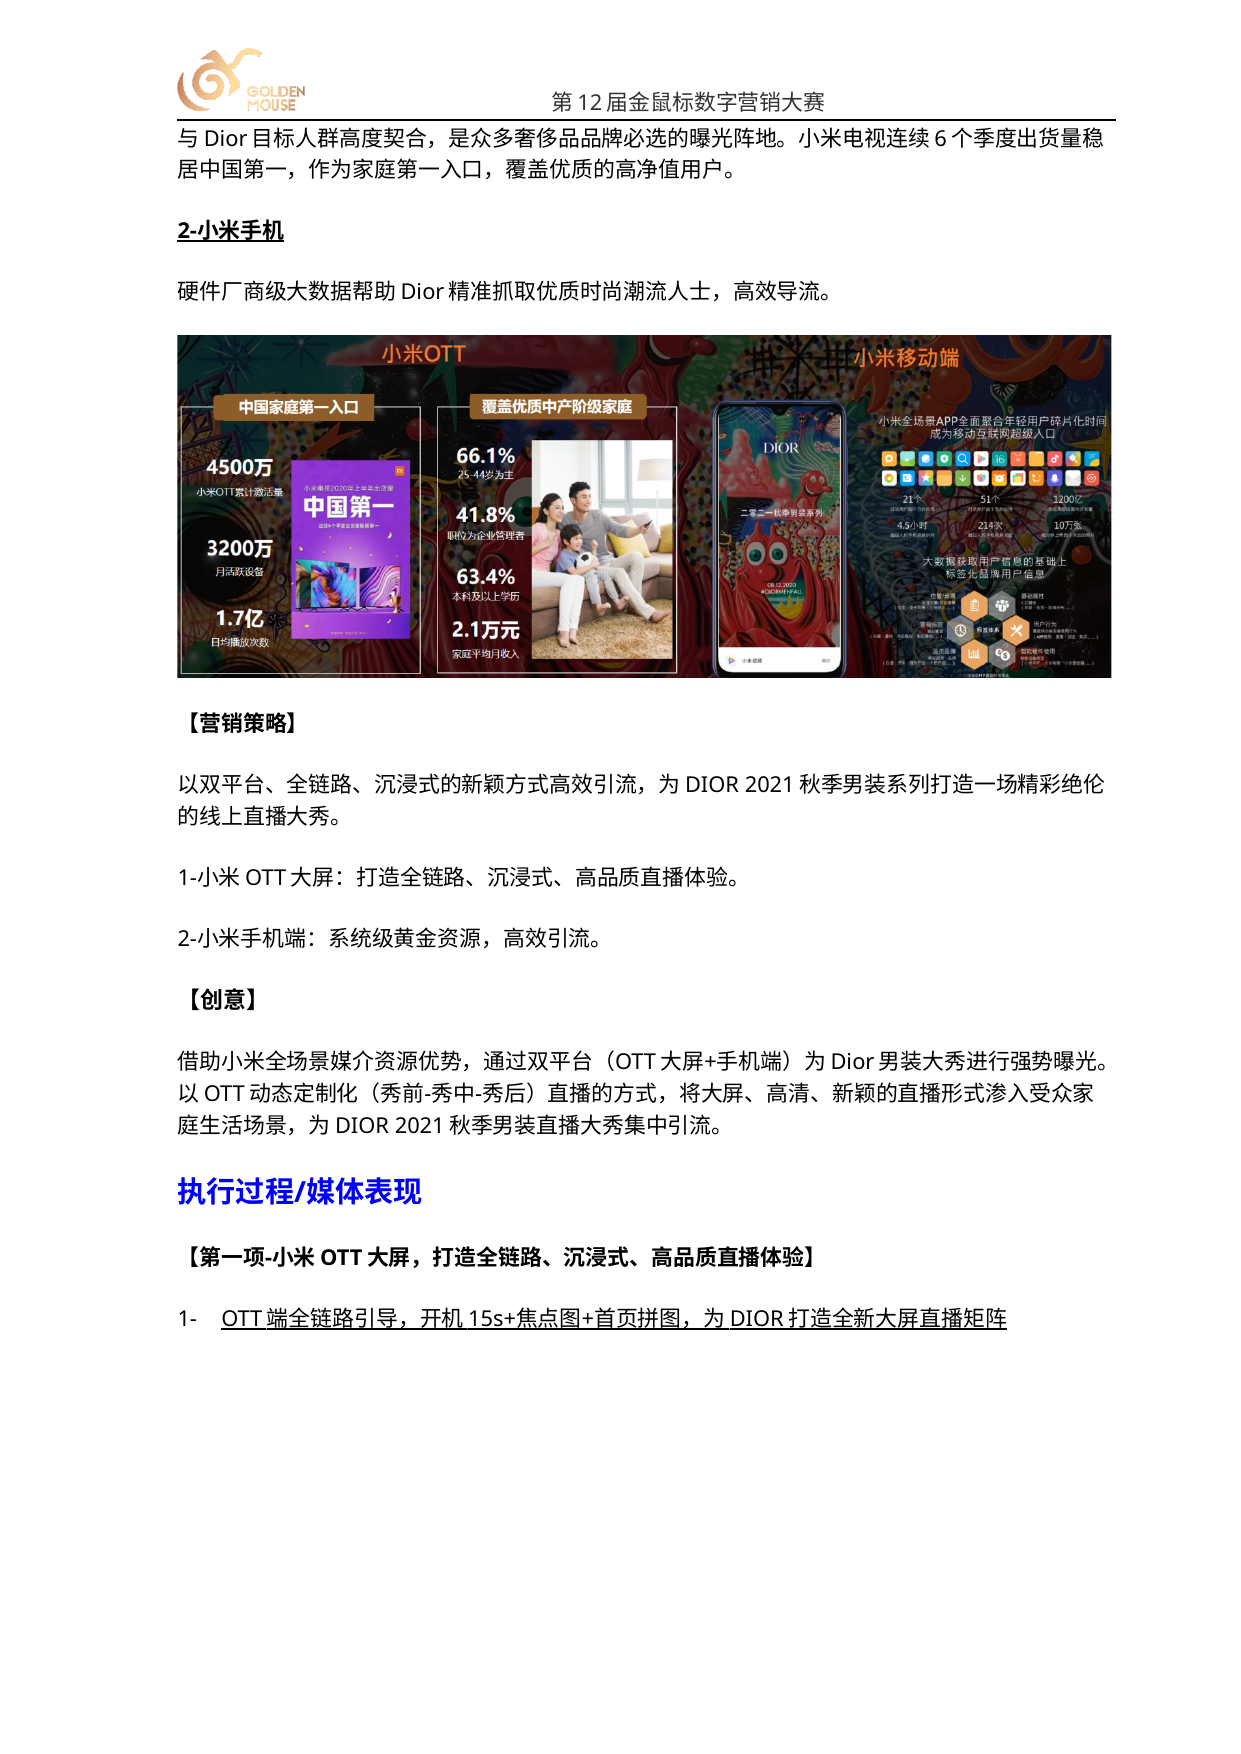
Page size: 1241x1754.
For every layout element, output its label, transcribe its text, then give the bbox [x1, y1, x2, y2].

text 【营销策略】 [177, 706, 1116, 738]
text 2-小米手机 [177, 213, 1116, 245]
picture [177, 335, 1112, 678]
text 1-小米OTT大屏：打造全链路、沉浸式、高品质直播体验。 [177, 860, 1116, 892]
text 执行过程/媒体表现 [177, 1169, 1116, 1211]
text 借助小米全场景媒介资源优势，通过双平台（OTT大屏+手机端）为Dior男装大秀进行强势曝光。以OTT动态定制化（秀前-秀中-秀后）直播的方式，将大屏、高清、新颖的直播形式渗入受众家庭生活场景，为DIOR 2021秋季男装直播大秀集中引流。 [177, 1044, 1116, 1139]
list 【第一项-小米OTT大屏，打造全链路、沉浸式、高品质直播体验】 [177, 1240, 1116, 1272]
text 以双平台、全链路、沉浸式的新颖方式高效引流，为DIOR 2021秋季男装系列打造一场精彩绝伦的线上直播大秀。 [177, 767, 1116, 831]
picture [177, 48, 305, 111]
text 与Dior目标人群高度契合，是众多奢侈品品牌必选的曝光阵地。小米电视连续6个季度出货量稳居中国第一，作为家庭第一入口，覆盖优质的高净值用户。 [177, 121, 1116, 184]
text 硬件厂商级大数据帮助Dior精准抓取优质时尚潮流人士，高效导流。 [177, 274, 1116, 306]
text 2-小米手机端：系统级黄金资源，高效引流。 [177, 921, 1116, 953]
text 【创意】 [177, 982, 1116, 1015]
list OTT端全链路引导，开机15s+焦点图+首页拼图，为DIOR打造全新大屏直播矩阵 [177, 1301, 1116, 1333]
